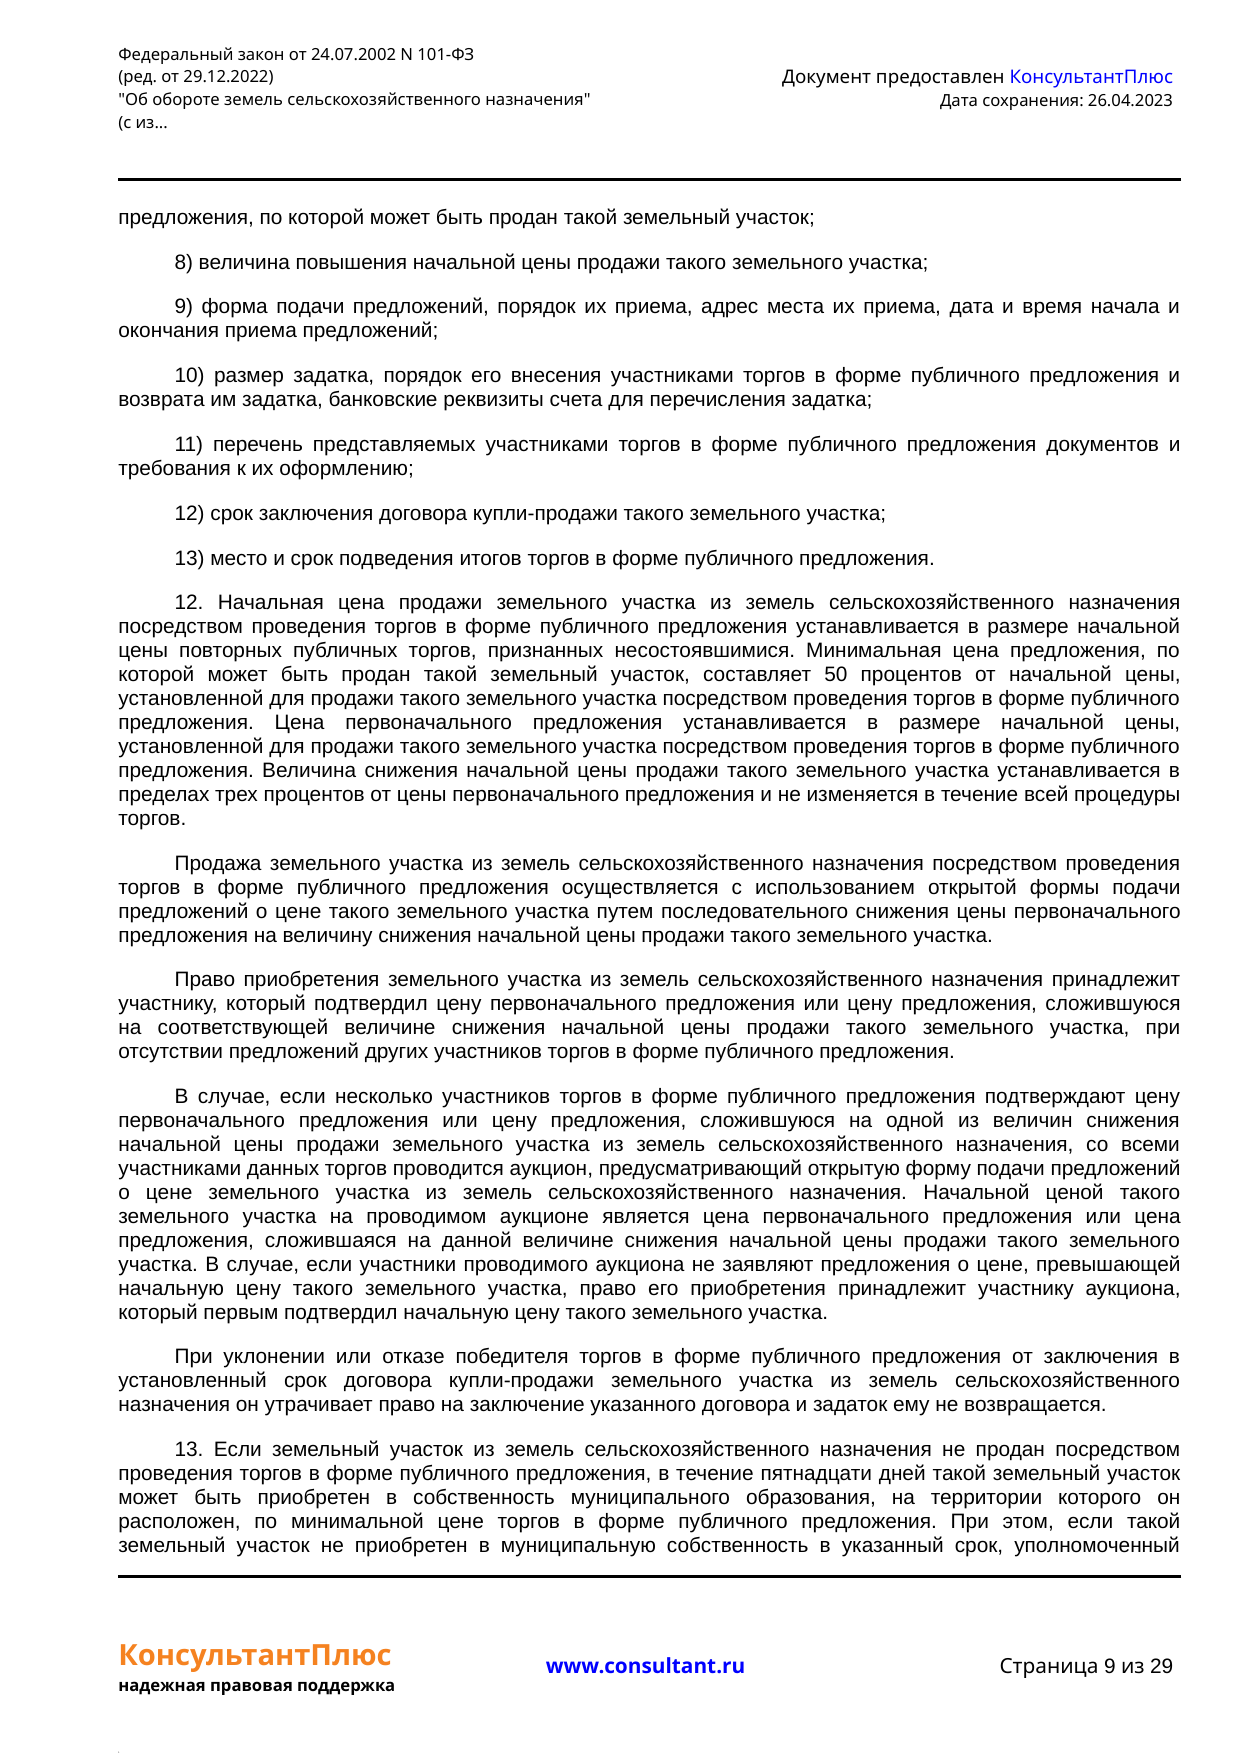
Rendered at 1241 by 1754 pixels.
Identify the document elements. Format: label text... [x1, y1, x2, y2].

text 11) перечень представляемых участниками торгов в форме публичного предложения документов и требования к их оформлению; [118, 432, 1181, 480]
text Право приобретения земельного участка из земель сельскохозяйственного назначения принадлежит участнику, который подтвердил цену первоначального предложения или цену предложения, сложившуюся на соответствующей величине снижения начальной цены продажи такого земельного участка, при отсутствии предложений других участников торгов в форме публичного предложения. [118, 967, 1181, 1063]
text Продажа земельного участка из земель сельскохозяйственного назначения посредством проведения торгов в форме публичного предложения осуществляется с использованием открытой формы подачи предложений о цене такого земельного участка путем последовательного снижения цены первоначального предложения на величину снижения начальной цены продажи такого земельного участка. [118, 851, 1181, 946]
text При уклонении или отказе победителя торгов в форме публичного предложения от заключения в установленный срок договора купли-продажи земельного участка из земель сельскохозяйственного назначения он утрачивает право на заключение указанного договора и задаток ему не возвращается. [118, 1344, 1181, 1416]
text 12. Начальная цена продажи земельного участка из земель сельскохозяйственного назначения посредством проведения торгов в форме публичного предложения устанавливается в размере начальной цены повторных публичных торгов, признанных несостоявшимися. Минимальная цена предложения, по которой может быть продан такой земельный участок, составляет 50 процентов от начальной цены, установленной для продажи такого земельного участка посредством проведения торгов в форме публичного предложения. Цена первоначального предложения устанавливается в размере начальной цены, установленной для продажи такого земельного участка посредством проведения торгов в форме публичного предложения. Величина снижения начальной цены продажи такого земельного участка устанавливается в пределах трех процентов от цены первоначального предложения и не изменяется в течение всей процедуры торгов. [118, 590, 1181, 830]
text 8) величина повышения начальной цены продажи такого земельного участка; [118, 249, 1181, 273]
text В случае, если несколько участников торгов в форме публичного предложения подтверждают цену первоначального предложения или цену предложения, сложившуюся на одной из величин снижения начальной цены продажи земельного участка из земель сельскохозяйственного назначения, со всеми участниками данных торгов проводится аукцион, предусматривающий открытую форму подачи предложений о цене земельного участка из земель сельскохозяйственного назначения. Начальной ценой такого земельного участка на проводимом аукционе является цена первоначального предложения или цена предложения, сложившаяся на данной величине снижения начальной цены продажи такого земельного участка. В случае, если участники проводимого аукциона не заявляют предложения о цене, превышающей начальную цену такого земельного участка, право его приобретения принадлежит участнику аукциона, который первым подтвердил начальную цену такого земельного участка. [118, 1084, 1181, 1323]
text 12) срок заключения договора купли-продажи такого земельного участка; [118, 501, 1181, 524]
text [118, 1437, 1181, 1557]
text 13) место и срок подведения итогов торгов в форме публичного предложения. [118, 545, 1181, 569]
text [118, 205, 1181, 229]
text 10) размер задатка, порядок его внесения участниками торгов в форме публичного предложения и возврата им задатка, банковские реквизиты счета для перечисления задатка; [118, 363, 1181, 411]
text 9) форма подачи предложений, порядок их приема, адрес места их приема, дата и время начала и окончания приема предложений; [118, 294, 1181, 342]
